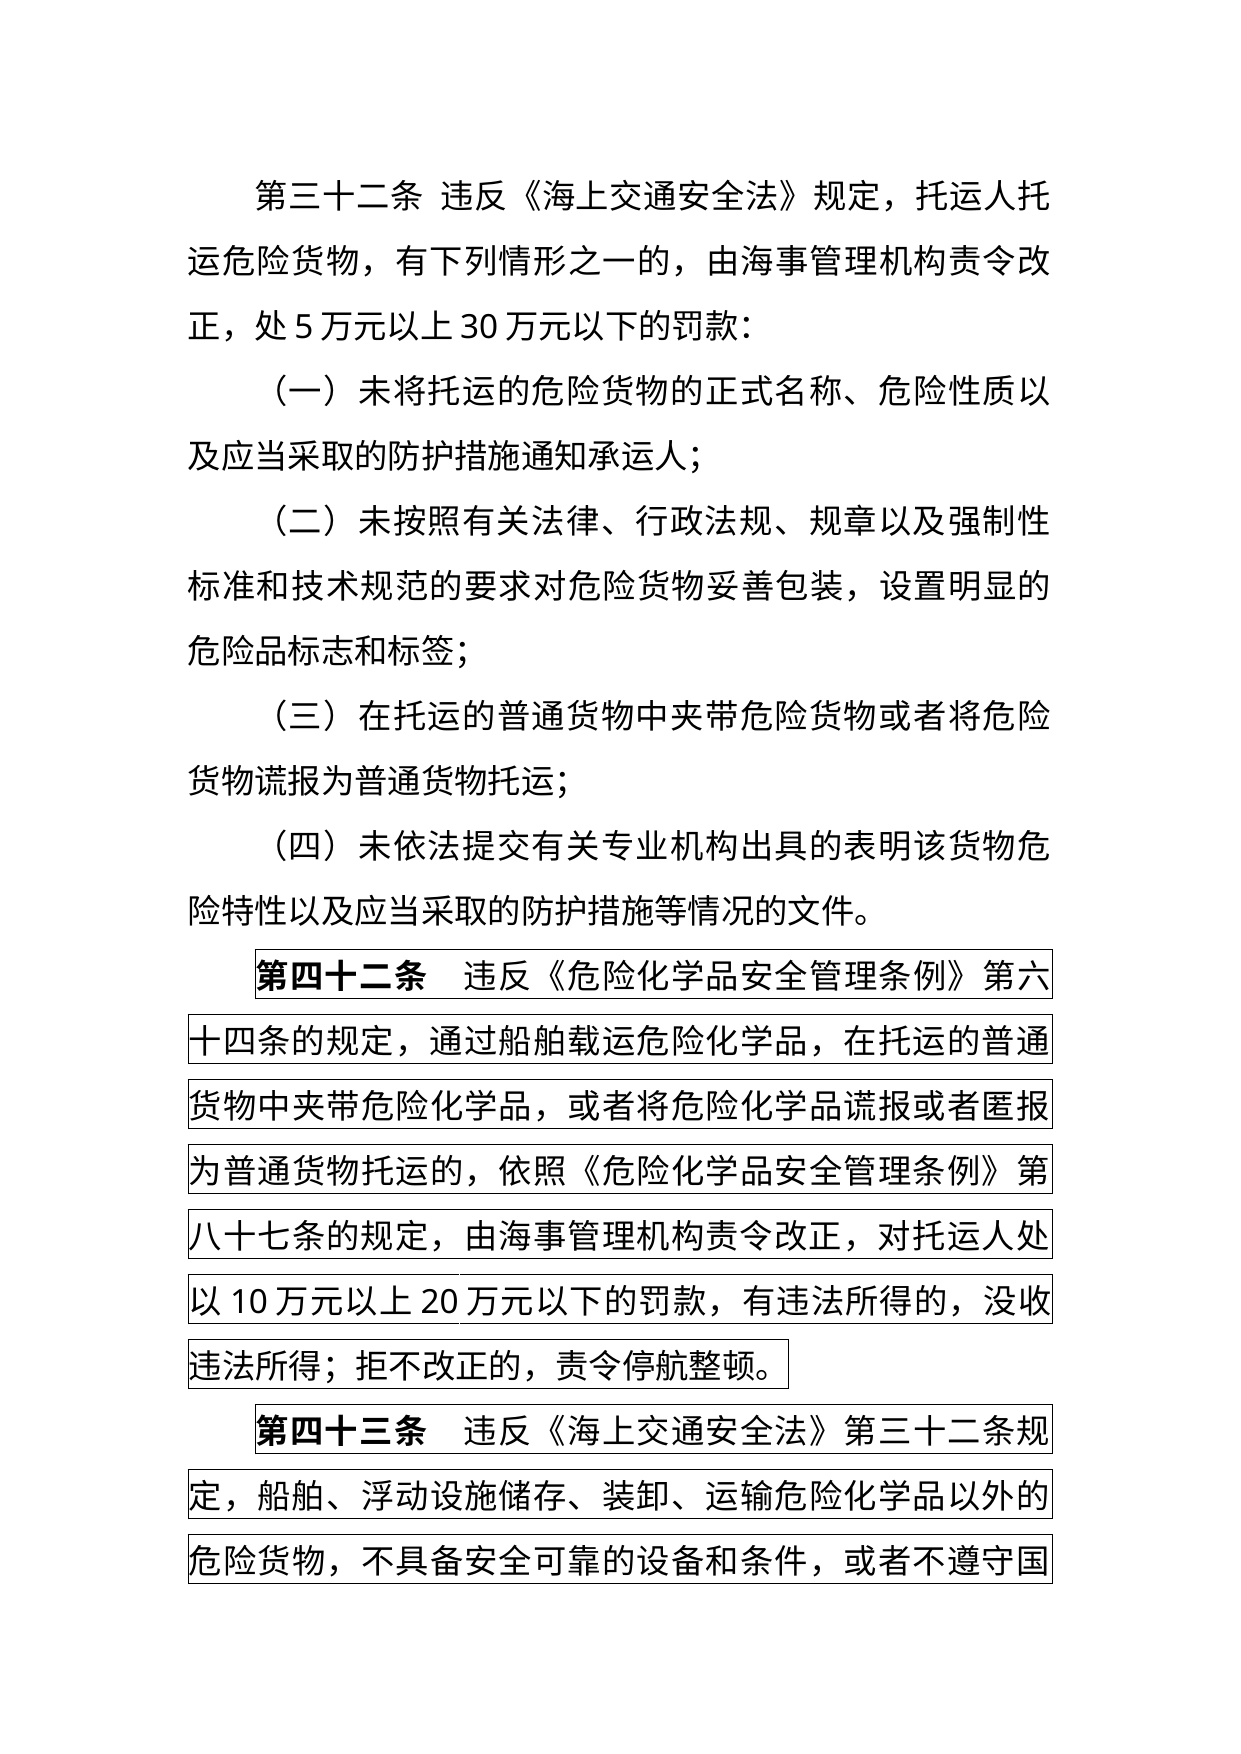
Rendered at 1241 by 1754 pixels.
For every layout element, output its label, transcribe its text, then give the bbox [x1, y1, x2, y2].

text 第四十二条 违反《危险化学品安全管理条例》第六十四条的规定，通过船舶载运危险化学品，在托运的普通货物中夹带危险化学品，或者将危险化学品谎报或者匿报为普通货物托运的，依照《危险化学品安全管理条例》第八十七条的规定，由海事管理机构责令改正，对托运人处以10万元以上20万元以下的罚款，有违法所得的，没收违法所得；拒不改正的，责令停航整顿。 [187, 1275, 1053, 1397]
text （二）未按照有关法律、行政法规、规章以及强制性标准和技术规范的要求对危险货物妥善包装，设置明显的危险品标志和标签； [187, 487, 1053, 682]
text （三）在托运的普通货物中夹带危险货物或者将危险货物谎报为普通货物托运； [187, 682, 1053, 812]
text （一）未将托运的危险货物的正式名称、危险性质以及应当采取的防护措施通知承运人； [187, 357, 1053, 487]
text 第四十二条 违反《危险化学品安全管理条例》第六十四条的规定，通过船舶载运危险化学品，在托运的普通货物中夹带危险化学品，或者将危险化学品谎报或者匿报为普通货物托运的，依照《危险化学品安全管理条例》第八十七条的规定，由海事管理机构责令改正，对托运人处以10万元以上20万元以下的罚款，有违法所得的，没收违法所得；拒不改正的，责令停航整顿。 [187, 1080, 1053, 1144]
text （四）未依法提交有关专业机构出具的表明该货物危险特性以及应当采取的防护措施等情况的文件。 [187, 812, 1053, 942]
text 第三十二条 违反《海上交通安全法》规定，托运人托运危险货物，有下列情形之一的，由海事管理机构责令改正，处5万元以上30万元以下的罚款： [187, 162, 1053, 357]
text 第四十二条 违反《危险化学品安全管理条例》第六十四条的规定，通过船舶载运危险化学品，在托运的普通货物中夹带危险化学品，或者将危险化学品谎报或者匿报为普通货物托运的，依照《危险化学品安全管理条例》第八十七条的规定，由海事管理机构责令改正，对托运人处以10万元以上20万元以下的罚款，有违法所得的，没收违法所得；拒不改正的，责令停航整顿。 [187, 1015, 1053, 1079]
text 第四十二条 违反《危险化学品安全管理条例》第六十四条的规定，通过船舶载运危险化学品，在托运的普通货物中夹带危险化学品，或者将危险化学品谎报或者匿报为普通货物托运的，依照《危险化学品安全管理条例》第八十七条的规定，由海事管理机构责令改正，对托运人处以10万元以上20万元以下的罚款，有违法所得的，没收违法所得；拒不改正的，责令停航整顿。 [187, 1145, 1053, 1209]
text 第四十二条 违反《危险化学品安全管理条例》第六十四条的规定，通过船舶载运危险化学品，在托运的普通货物中夹带危险化学品，或者将危险化学品谎报或者匿报为普通货物托运的，依照《危险化学品安全管理条例》第八十七条的规定，由海事管理机构责令改正，对托运人处以10万元以上20万元以下的罚款，有违法所得的，没收违法所得；拒不改正的，责令停航整顿。 [187, 942, 1053, 1014]
text 第四十二条 违反《危险化学品安全管理条例》第六十四条的规定，通过船舶载运危险化学品，在托运的普通货物中夹带危险化学品，或者将危险化学品谎报或者匿报为普通货物托运的，依照《危险化学品安全管理条例》第八十七条的规定，由海事管理机构责令改正，对托运人处以10万元以上20万元以下的罚款，有违法所得的，没收违法所得；拒不改正的，责令停航整顿。 [187, 1210, 1053, 1274]
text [187, 1535, 1053, 1592]
